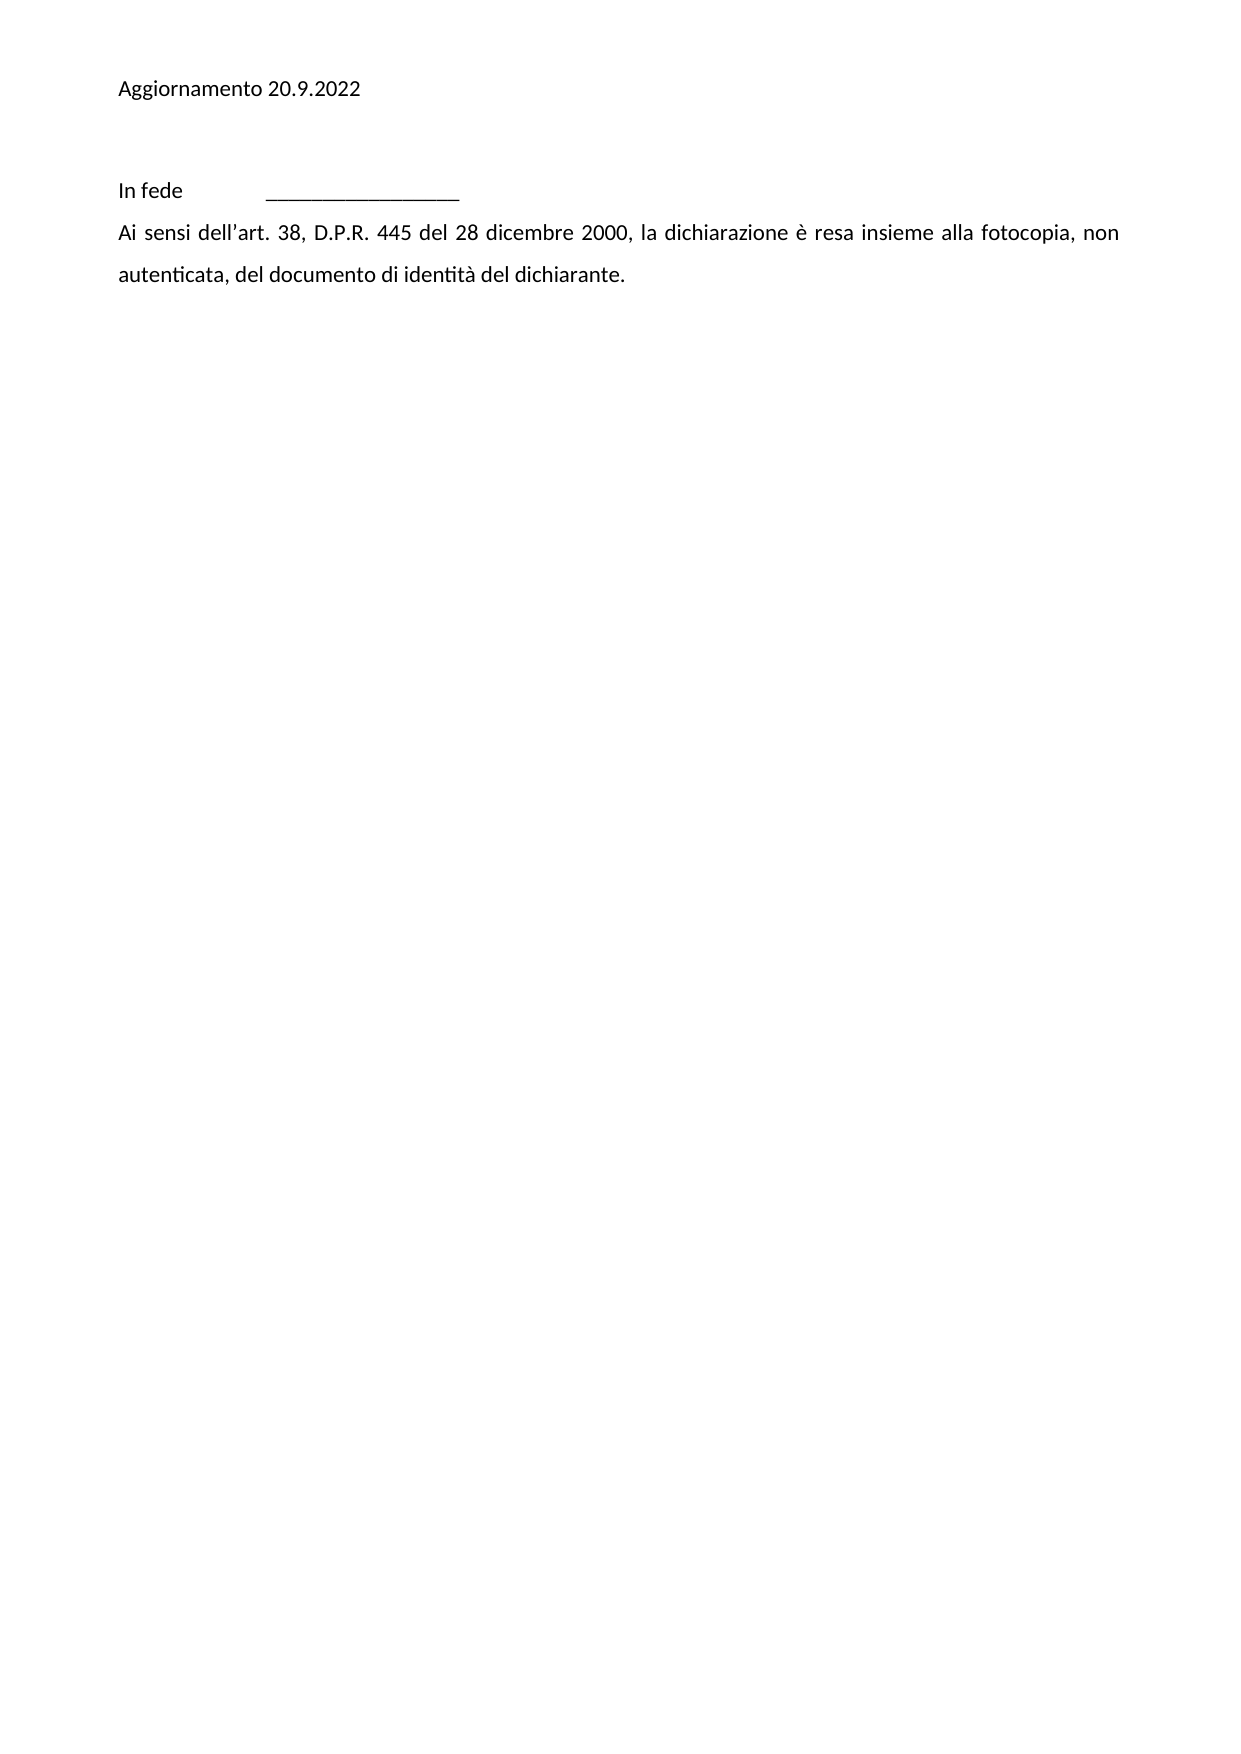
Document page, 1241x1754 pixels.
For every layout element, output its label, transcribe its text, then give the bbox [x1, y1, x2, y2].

text Ai sensi dell’art. 38, D.P.R. 445 del 28 dicembre 2000, la dichiarazione è resa insieme alla fotocopia, non autenticata, del documento di identità del dichiarante. [118, 218, 1122, 288]
text In fede _________________ [118, 176, 1122, 204]
